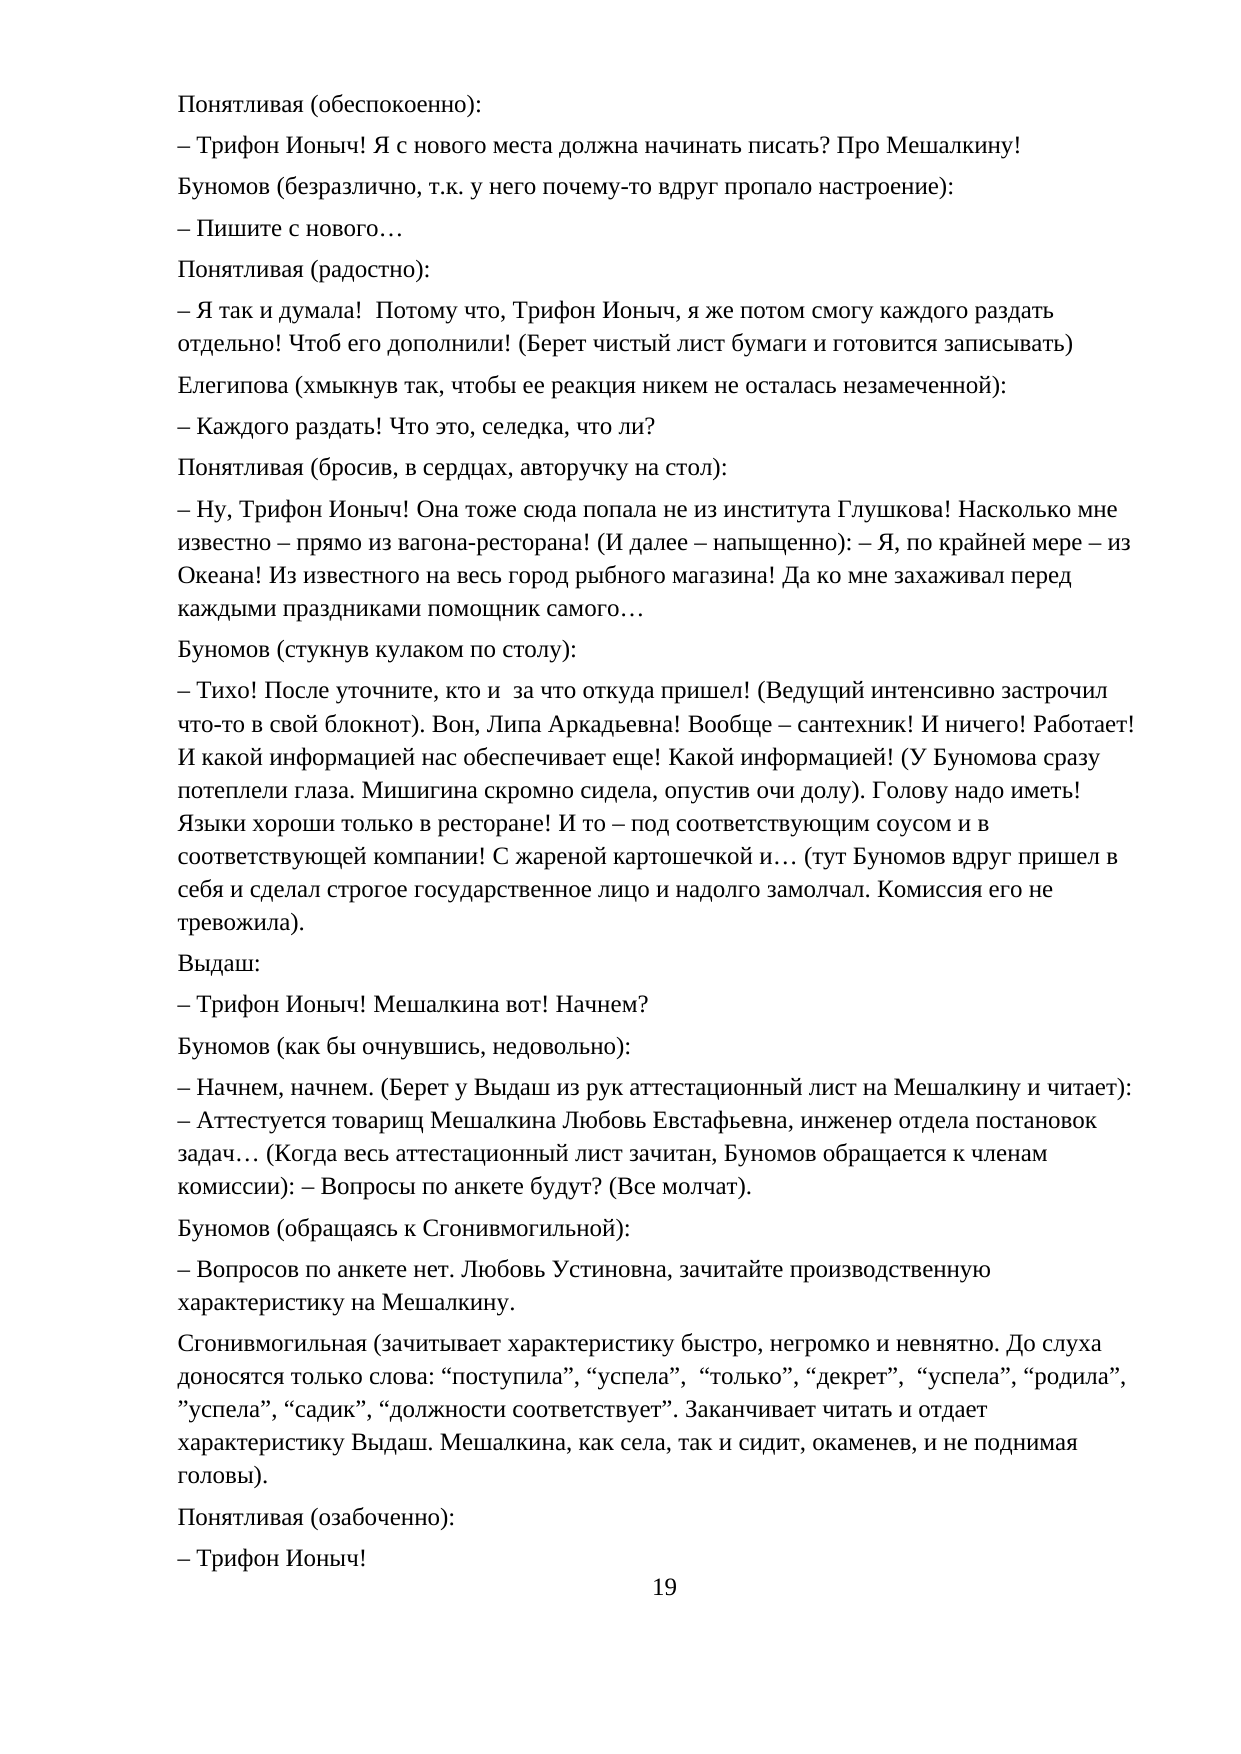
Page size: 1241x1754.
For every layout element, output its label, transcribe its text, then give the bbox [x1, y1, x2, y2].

text Буномов (как бы очнувшись, недовольно): [177, 1031, 1152, 1059]
text – Трифон Ионыч! Я с нового места должна начинать писать? Про Мешалкину! [177, 130, 1152, 159]
text Понятливая (обеспокоенно): [177, 89, 1152, 117]
text Понятливая (озабоченно): [177, 1502, 1152, 1531]
text Выдаш: [177, 948, 1152, 977]
text – Ну, Трифон Ионыч! Она тоже сюда попала не из института Глушкова! Насколько мне известно – прямо из вагона-ресторана! (И далее – напыщенно): – Я, по крайней мере – из Океана! Из известного на весь город рыбного магазина! Да ко мне захаживал перед каждыми праздниками помощник самого… [177, 494, 1152, 622]
text – Вопросов по анкете нет. Любовь Устиновна, зачитайте производственную характеристику на Мешалкину. [177, 1254, 1152, 1316]
text Понятливая (бросив, в сердцах, авторучку на стол): [177, 452, 1152, 481]
text – Начнем, начнем. (Берет у Выдаш из рук аттестационный лист на Мешалкину и читает): – Аттестуется товарищ Мешалкина Любовь Евстафьевна, инженер отдела постановок задач… (Когда весь аттестационный лист зачитан, Буномов обращается к членам комиссии): – Вопросы по анкете будут? (Все молчат). [177, 1072, 1152, 1200]
text – Пишите с нового… [177, 213, 1152, 241]
text Понятливая (радостно): [177, 254, 1152, 283]
text Буномов (обращаясь к Сгонивмогильной): [177, 1213, 1152, 1241]
text Елегипова (хмыкнув так, чтобы ее реакция никем не осталась незамеченной): [177, 370, 1152, 398]
text – Трифон Ионыч! Мешалкина вот! Начнем? [177, 989, 1152, 1018]
text Сгонивмогильная (зачитывает характеристику быстро, негромко и невнятно. До слуха доносятся только слова: “поступила”, “успела”, “только”, “декрет”, “успела”, “родила”, ”успела”, “садик”, “должности соответствует”. Заканчивает читать и отдает характеристику Выдаш. Мешалкина, как села, так и сидит, окаменев, и не поднимая головы). [177, 1328, 1152, 1489]
text – Каждого раздать! Что это, селедка, что ли? [177, 411, 1152, 440]
text – Трифон Ионыч! [177, 1543, 1152, 1572]
text – Я так и думала! Потому что, Трифон Ионыч, я же потом смогу каждого раздать отдельно! Чтоб его дополнили! (Берет чистый лист бумаги и готовится записывать) [177, 295, 1152, 357]
text – Тихо! После уточните, кто и за что откуда пришел! (Ведущий интенсивно застрочил что-то в свой блокнот). Вон, Липа Аркадьевна! Вообще – сантехник! И ничего! Работает! И какой информацией нас обеспечивает еще! Какой информацией! (У Буномова сразу потеплели глаза. Мишигина скромно сидела, опустив очи долу). Голову надо иметь! Языки хороши только в ресторане! И то – под соответствующим соусом и в соответствующей компании! С жареной картошечкой и… (тут Буномов вдруг пришел в себя и сделал строгое государственное лицо и надолго замолчал. Комиссия его не тревожила). [177, 676, 1152, 936]
text Буномов (безразлично, т.к. у него почему-то вдруг пропало настроение): [177, 171, 1152, 200]
text Буномов (стукнув кулаком по столу): [177, 634, 1152, 663]
